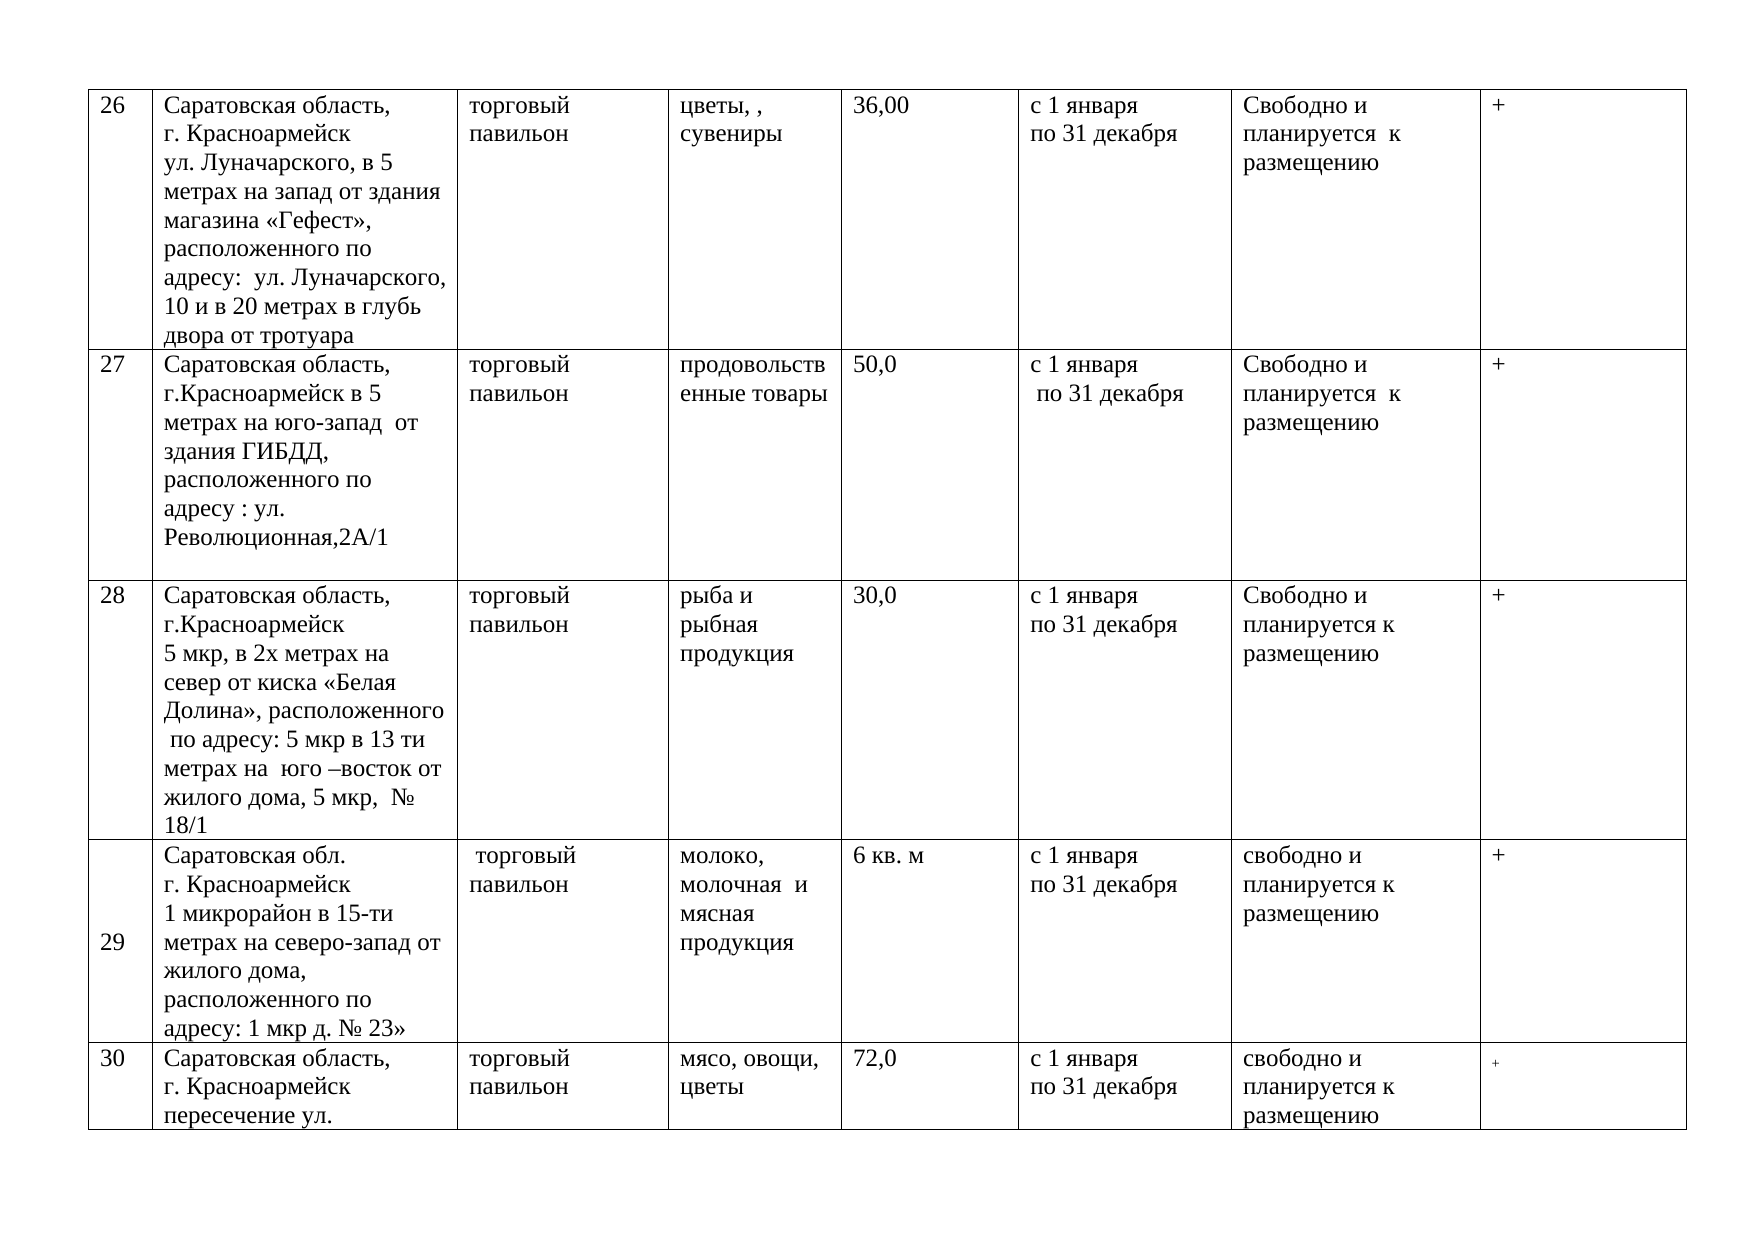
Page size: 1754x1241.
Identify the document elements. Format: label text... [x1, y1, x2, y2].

table_cell 28 [89, 581, 152, 839]
table_cell торговый павильон [458, 350, 668, 579]
table_cell + [1481, 581, 1686, 839]
table_cell 30,0 [842, 581, 1018, 839]
table_cell торговый павильон [458, 840, 668, 1042]
table_cell Свободно и планируется к размещению [1232, 581, 1480, 839]
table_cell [1019, 90, 1231, 348]
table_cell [1232, 90, 1480, 348]
table_cell 50,0 [842, 350, 1018, 579]
table_cell 27 [89, 350, 152, 579]
table_cell рыба и рыбная продукция [669, 581, 841, 839]
table_cell Саратовская область, г.Красноармейск в 5 метрах на юго-запад от здания ГИБДД, расположенного по адресу : ул. Революционная,2А/1 [153, 350, 457, 579]
table_cell Саратовская область, г.Красноармейск 5 мкр, в 2х метрах на север от киска «Белая Долина», расположенного по адресу: 5 мкр в 13 ти метрах на юго –восток от жилого дома, 5 мкр, № 18/1 [153, 581, 457, 839]
table_cell + [1481, 1043, 1686, 1129]
table_cell 26 [89, 90, 152, 348]
table_cell 6 кв. м [842, 840, 1018, 1042]
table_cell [1019, 1043, 1231, 1129]
table_cell свободно и планируется к размещению [1232, 840, 1480, 1042]
table_cell Свободно и планируется к размещению [1232, 350, 1480, 579]
table_cell продовольственные товары [669, 350, 841, 579]
table_cell торговый павильон [458, 1043, 668, 1129]
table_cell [153, 1043, 457, 1129]
table_cell 72,0 [842, 1043, 1018, 1129]
table_cell мясо, овощи, цветы [669, 1043, 841, 1129]
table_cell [1232, 1043, 1480, 1129]
table_cell молоко, молочная и мясная продукция [669, 840, 841, 1042]
table_cell торговый павильон [458, 90, 668, 348]
table_cell 30 [89, 1043, 152, 1129]
table_cell с 1 января по 31 декабря [1019, 581, 1231, 839]
table_cell с 1 января по 31 декабря [1019, 350, 1231, 579]
table_cell + [1481, 90, 1686, 348]
table_cell Саратовская область, г. Красноармейск ул. Луначарского, в 5 метрах на запад от здания магазина «Гефест», расположенного по адресу: ул. Луначарского, 10 и в 20 метрах в глубь двора от тротуара [153, 90, 457, 348]
table_cell торговый павильон [458, 581, 668, 839]
table_cell 36,00 [842, 90, 1018, 348]
table_cell Саратовская обл. г. Красноармейск 1 микрорайон в 15-ти метрах на северо-запад от жилого дома, расположенного по адресу: 1 мкр д. № 23» [153, 840, 457, 1042]
table_cell с 1 января по 31 декабря [1019, 840, 1231, 1042]
table_cell + [1481, 840, 1686, 1042]
table_cell + [1481, 350, 1686, 579]
table_cell цветы, , сувениры [669, 90, 841, 348]
table_cell 29 [89, 840, 152, 1042]
